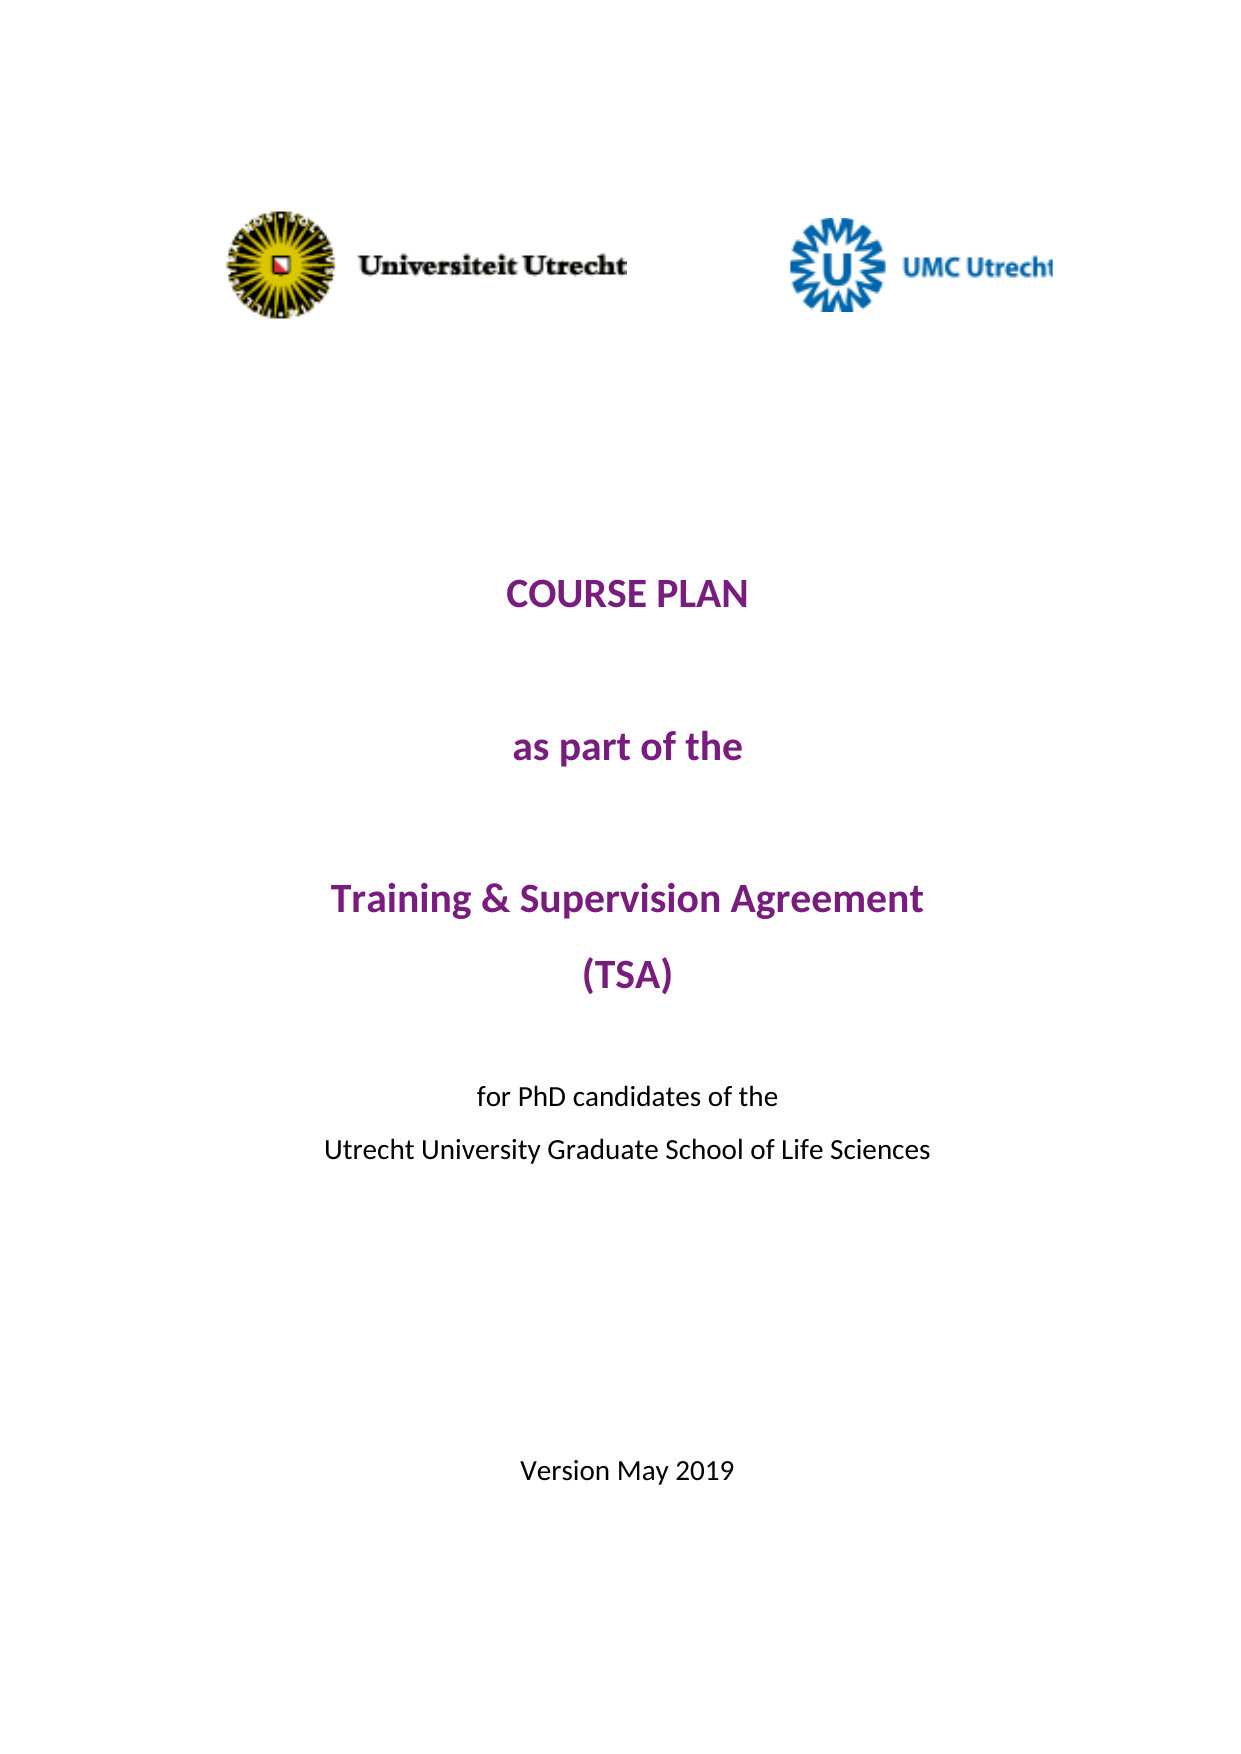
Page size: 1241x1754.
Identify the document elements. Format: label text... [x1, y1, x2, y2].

text COURSE PLAN [103, 567, 1152, 618]
picture [202, 185, 627, 344]
text Version May 2019 [103, 1452, 1152, 1488]
text (TSA) [103, 948, 1152, 999]
text for PhD candidates of the [103, 1078, 1152, 1113]
text Utrecht University Graduate School of Life Sciences [103, 1131, 1152, 1167]
text Training & Supervision Agreement [103, 872, 1152, 923]
text as part of the [103, 719, 1152, 770]
